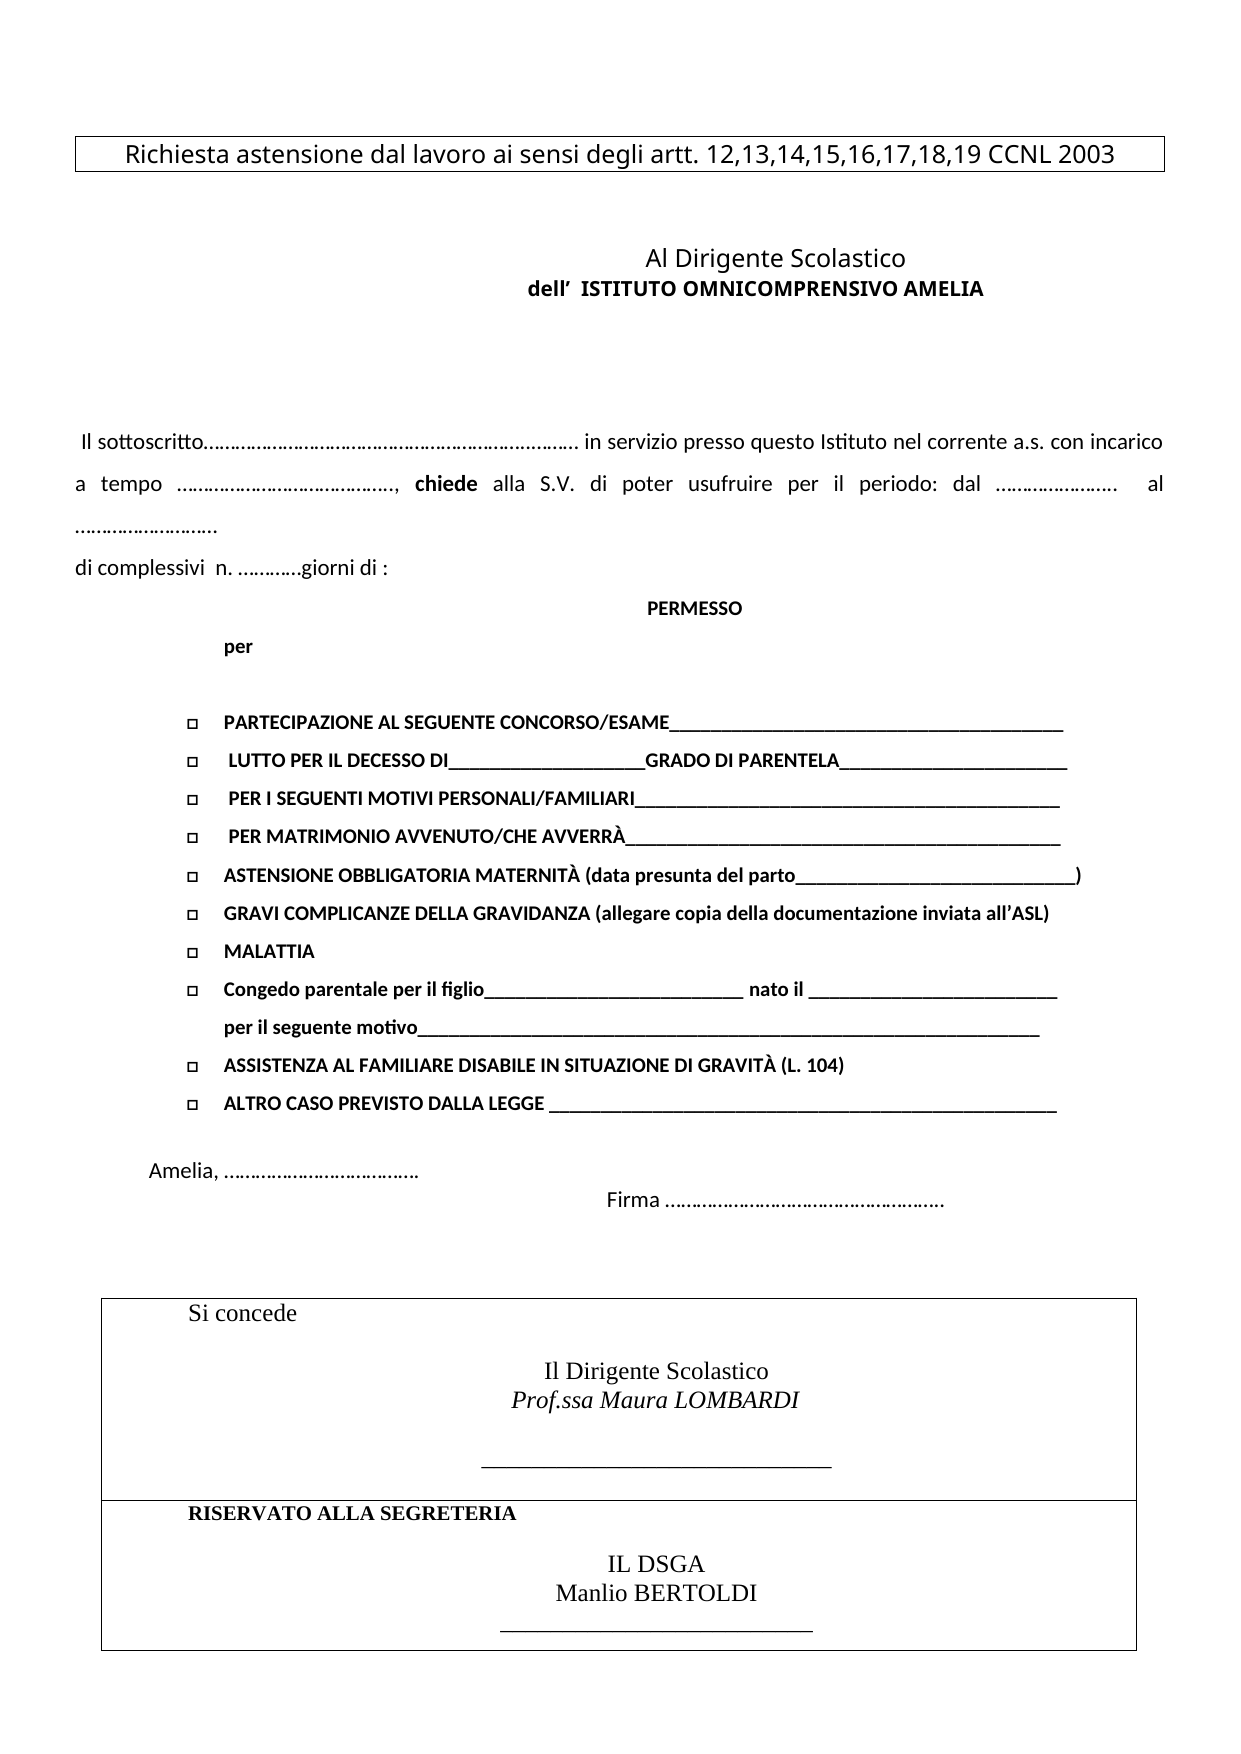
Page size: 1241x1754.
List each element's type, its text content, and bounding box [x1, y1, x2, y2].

list MALATTIA [186, 938, 1165, 963]
text Amelia, ………………………………. [75, 1157, 1165, 1185]
text per il seguente motivo____________________________________________________________ [224, 1014, 1165, 1040]
text Al Dirigente Scolastico [75, 240, 1165, 274]
list ASSISTENZA AL FAMILIARE DISABILE IN SITUAZIONE DI GRAVITÀ (L. 104) [186, 1052, 1165, 1078]
text PERMESSO [224, 595, 1165, 620]
list PER MATRIMONIO AVVENUTO/CHE AVVERRÀ__________________________________________ [186, 824, 1165, 849]
text Il sottoscritto……………………………………………………..……… in servizio presso questo Istituto nel corrente a.s. con incarico a tempo ………………………………….., chiede alla S.V. di poter usufruire per il periodo: dal ………………….. al ……………………… [75, 427, 1165, 539]
list ALTRO CASO PREVISTO DALLA LEGGE _________________________________________________ [186, 1091, 1165, 1116]
table_header Richiesta astensione dal lavoro ai sensi degli artt. 12,13,14,15,16,17,18,19 CCNL 2003 [76, 137, 1164, 171]
list LUTTO PER IL DECESSO DI___________________GRADO DI PARENTELA______________________ [186, 747, 1165, 773]
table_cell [102, 1501, 1136, 1650]
subtitle dell’ ISTITUTO OMNICOMPRENSIVO AMELIA [75, 274, 1165, 303]
text per [224, 633, 1165, 658]
table_header Si concede Il Dirigente Scolastico Prof.ssa Maura LOMBARDI ____________________________ [102, 1299, 1136, 1500]
text Firma …………………………………………….. [75, 1185, 1165, 1213]
list Congedo parentale per il figlio_________________________ nato il ________________________ [186, 976, 1165, 1002]
text di complessivi n. …………giorni di : [75, 553, 1165, 581]
list GRAVI COMPLICANZE DELLA GRAVIDANZA (allegare copia della documentazione inviata all’ASL) [186, 900, 1165, 925]
list PARTECIPAZIONE AL SEGUENTE CONCORSO/ESAME______________________________________ [186, 709, 1165, 735]
list ASTENSIONE OBBLIGATORIA MATERNITÀ (data presunta del parto___________________________) [186, 862, 1165, 887]
list PER I SEGUENTI MOTIVI PERSONALI/FAMILIARI_________________________________________ [186, 786, 1165, 811]
